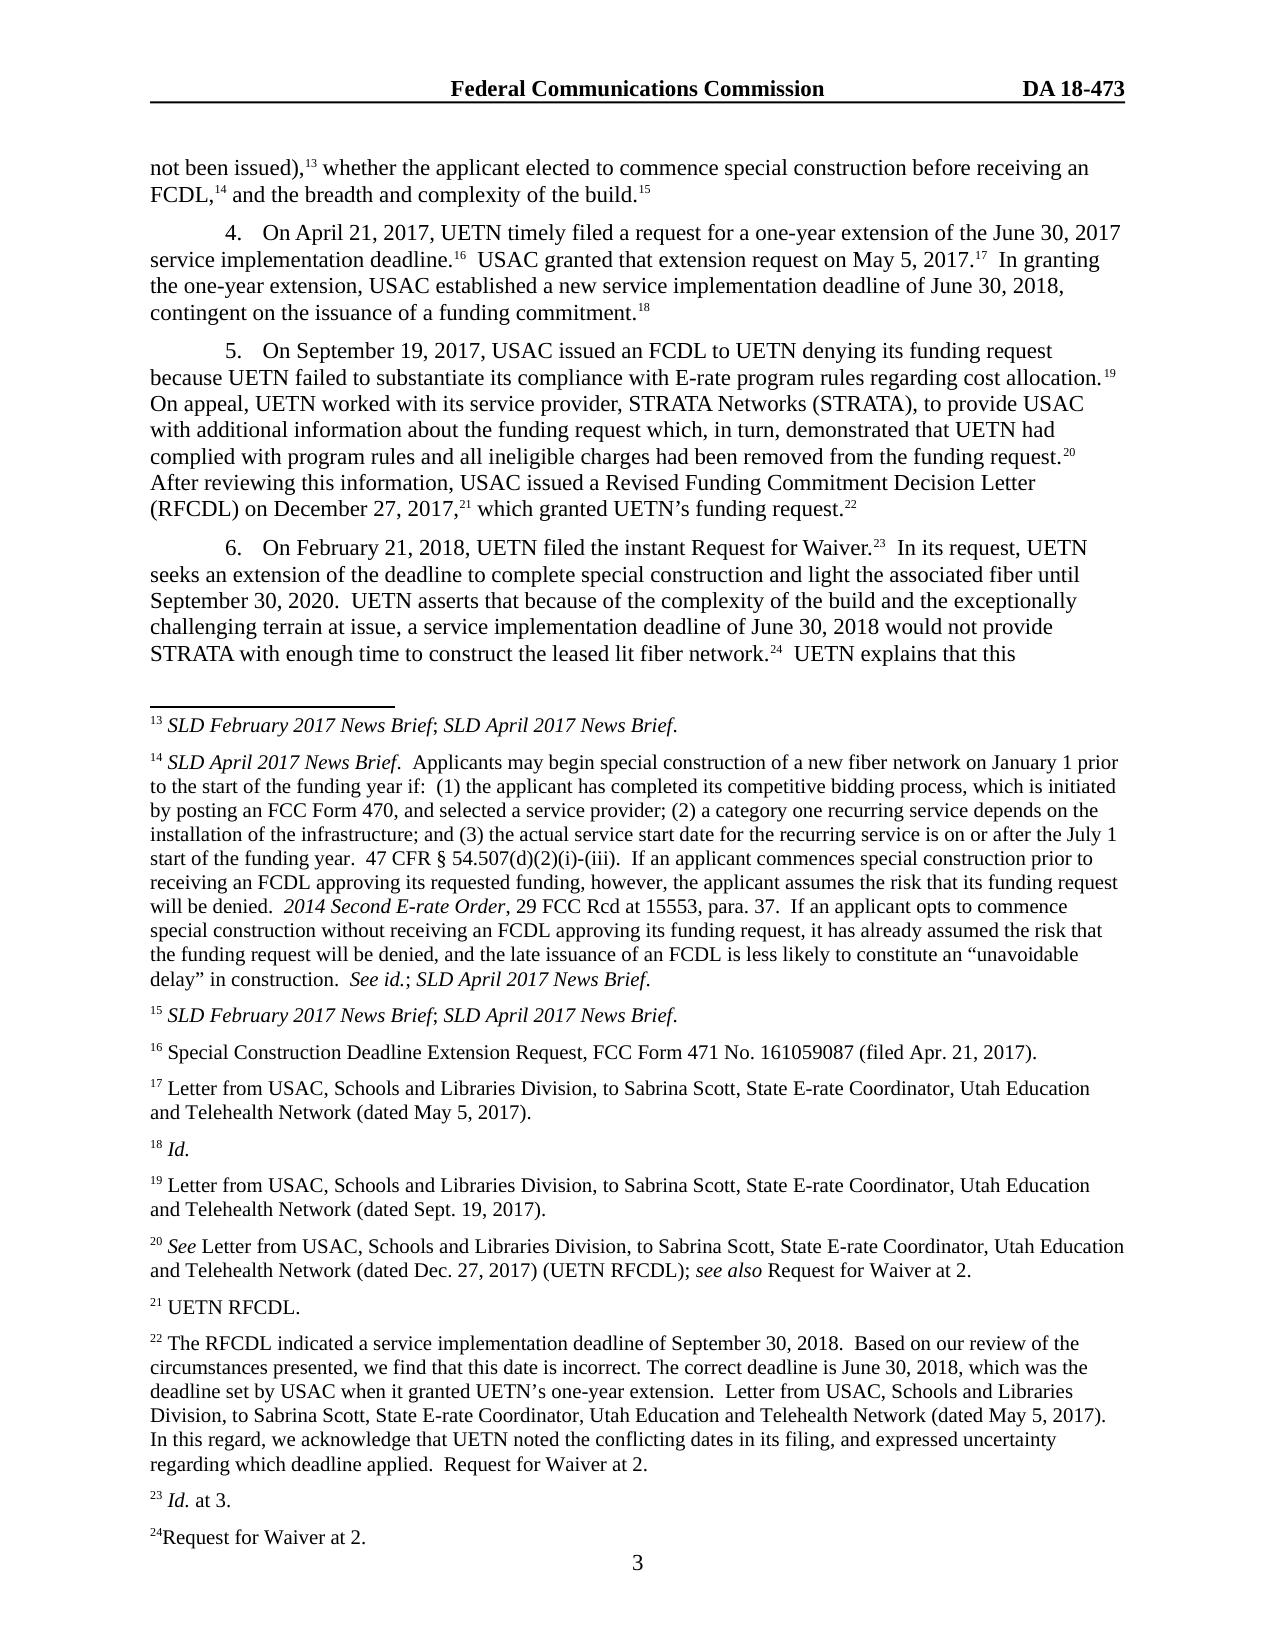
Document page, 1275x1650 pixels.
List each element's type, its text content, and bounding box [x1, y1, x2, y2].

text On September 19, 2017, USAC issued an FCDL to UETN denying its funding request because UETN failed to substantiate its compliance with E-rate program rules regarding cost allocation. On appeal, UETN worked with its service provider, STRATA Networks (STRATA), to provide USAC with additional information about the funding request which, in turn, demonstrated that UETN had complied with program rules and all ineligible charges had been removed from the funding request. After reviewing this information, USAC issued a Revised Funding Commitment Decision Letter (RFCDL) on December 27, 2017, which granted UETN’s funding request. [150, 337, 1125, 522]
text On April 21, 2017, UETN timely filed a request for a one-year extension of the June 30, 2017 service implementation deadline. USAC granted that extension request on May 5, 2017. In granting the one-year extension, USAC established a new service implementation deadline of June 30, 2018, contingent on the issuance of a funding commitment. [150, 219, 1125, 325]
text On February 21, 2018, UETN filed the instant Request for Waiver. In its request, UETN seeks an extension of the deadline to complete special construction and light the associated fiber until September 30, 2020. UETN asserts that because of the complexity of the build and the exceptionally challenging terrain at issue, a service implementation deadline of June 30, 2018 would not provide STRATA with enough time to construct the leased lit fiber network. UETN explains that this construction requires traversing the Uinta Mountain range, which has elevations reaching over 8,500 feet. Due to the terrain, UETN states, the annual construction season usually lasts only from May through September, after the snow has thawed. UETN also indicates that STRATA would not purchase materials for the project or begin construction of the leased lit fiber network until funding had been approved. [150, 534, 1125, 666]
